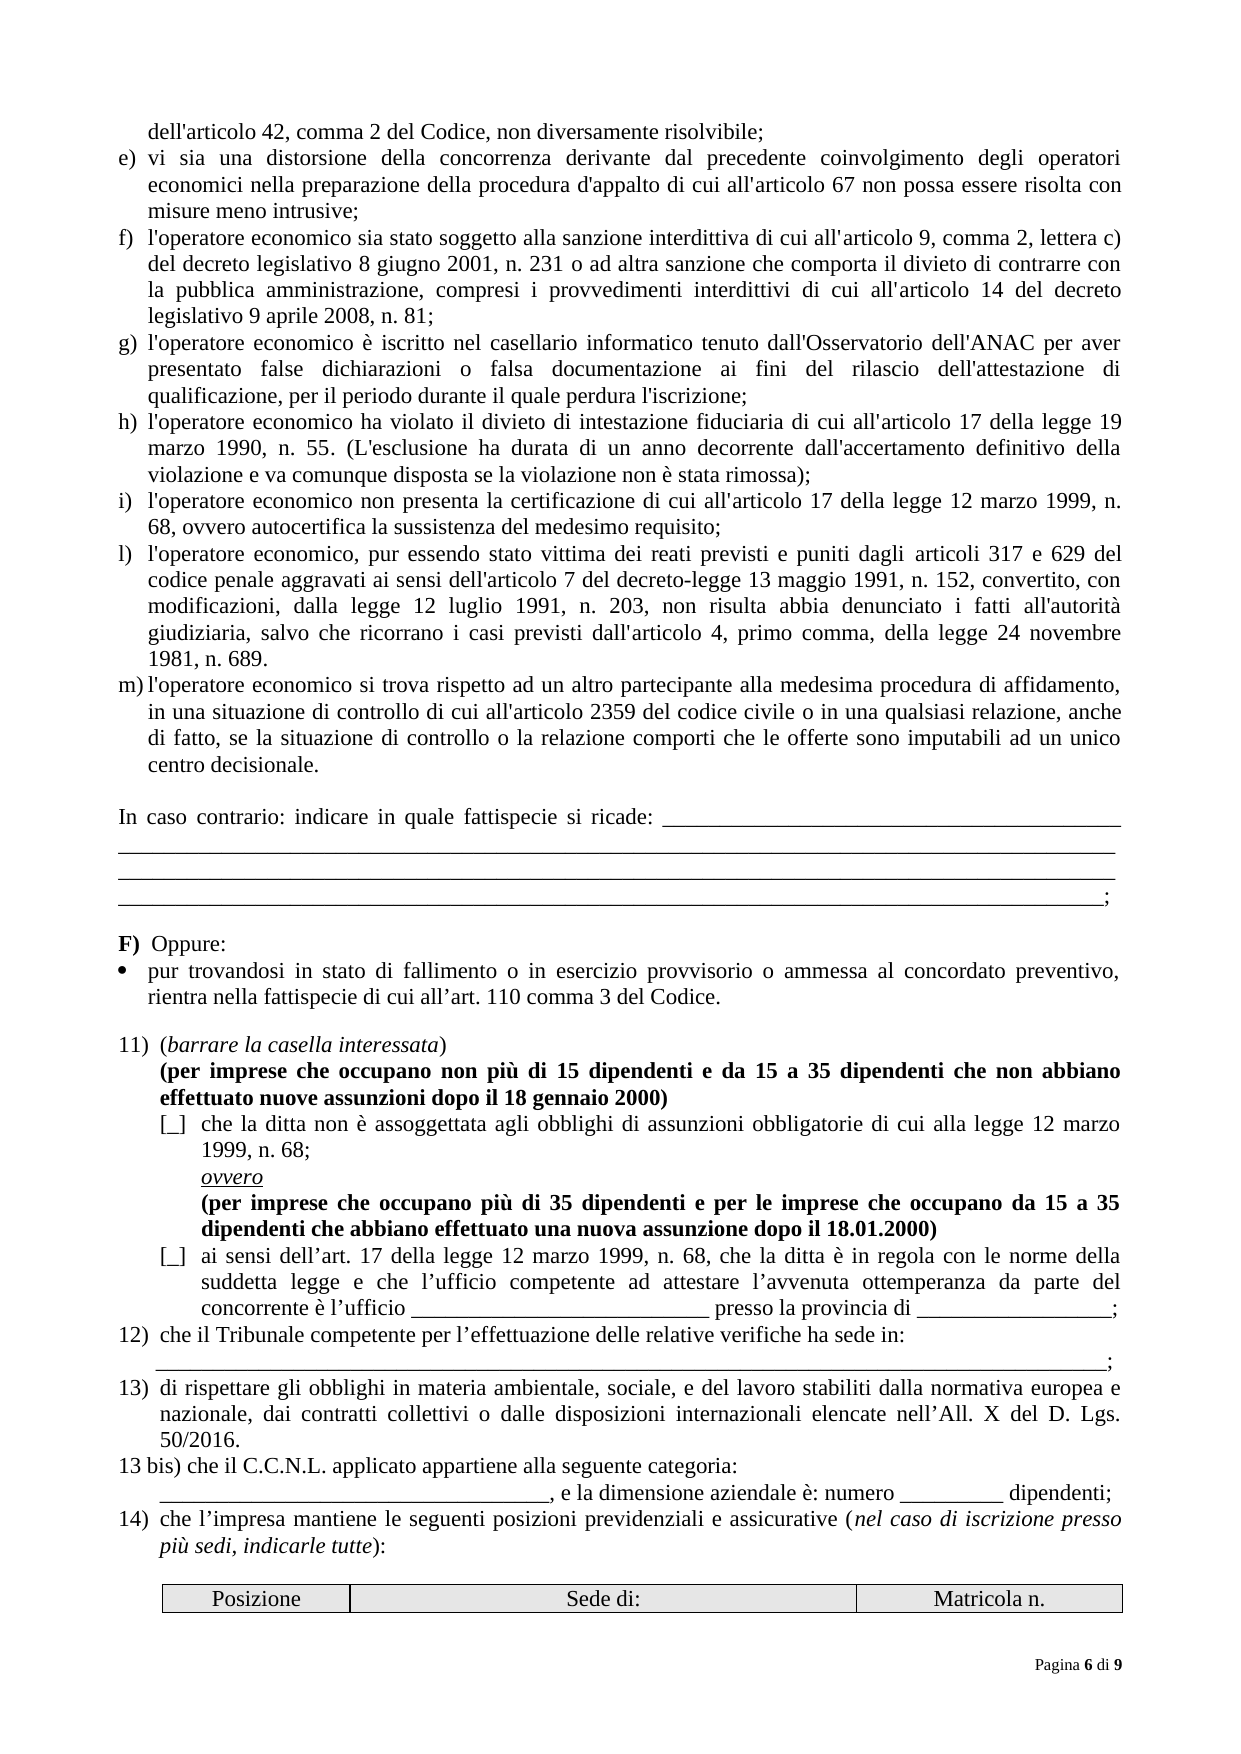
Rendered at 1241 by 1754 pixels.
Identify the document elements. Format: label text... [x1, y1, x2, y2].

text In caso contrario: indicare in quale fattispecie si ricade: ________________________________________ ____________________________________________________________________________________________________________________________________________________________________________________________________________________________________________________________________; [118, 803, 1122, 909]
text ovvero [159, 1163, 1122, 1189]
text 14) che l’impresa mantiene le seguenti posizioni previdenziali e assicurative (nel caso di iscrizione presso più sedi, indicarle tutte): [118, 1505, 1122, 1558]
text g) l'operatore economico è iscritto nel casellario informatico tenuto dall'Osservatorio dell'ANAC per aver presentato false dichiarazioni o falsa documentazione ai fini del rilascio dell'attestazione di qualificazione, per il periodo durante il quale perdura l'iscrizione; [118, 329, 1122, 408]
text 13) di rispettare gli obblighi in materia ambientale, sociale, e del lavoro stabiliti dalla normativa europea e nazionale, dai contratti collettivi o dalle disposizioni internazionali elencate nell’All. X del D. Lgs. 50/2016. [118, 1373, 1122, 1453]
table_header Matricola n. [857, 1585, 1122, 1612]
list pur trovandosi in stato di fallimento o in esercizio provvisorio o ammessa al concordato preventivo, rientra nella fattispecie di cui all’art. 110 comma 3 del Codice. [118, 957, 1122, 1009]
text h) l'operatore economico ha violato il divieto di intestazione fiduciaria di cui all'articolo 17 della legge 19 marzo 1990, n. 55. (L'esclusione ha durata di un anno decorrente dall'accertamento definitivo della violazione e va comunque disposta se la violazione non è stata rimossa); [118, 408, 1122, 487]
text f) l'operatore economico sia stato soggetto alla sanzione interdittiva di cui all'articolo 9, comma 2, lettera c) del decreto legislativo 8 giugno 2001, n. 231 o ad altra sanzione che comporta il divieto di contrarre con la pubblica amministrazione, compresi i provvedimenti interdittivi di cui all'articolo 14 del decreto legislativo 9 aprile 2008, n. 81; [118, 223, 1122, 329]
text e) vi sia una distorsione della concorrenza derivante dal precedente coinvolgimento degli operatori economici nella preparazione della procedura d'appalto di cui all'articolo 67 non possa essere risolta con misure meno intrusive; [118, 144, 1122, 223]
text (per imprese che occupano non più di 15 dipendenti e da 15 a 35 dipendenti che non abbiano effettuato nuove assunzioni dopo il 18 gennaio 2000) [118, 1057, 1122, 1110]
text F) Oppure: [118, 930, 1122, 957]
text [118, 118, 1122, 144]
table_header Posizione [163, 1585, 349, 1612]
text [_] che la ditta non è assoggettata agli obblighi di assunzioni obbligatorie di cui alla legge 12 marzo 1999, n. 68; [159, 1110, 1122, 1163]
text __________________________________, e la dimensione aziendale è: numero _________ dipendenti; [118, 1479, 1122, 1505]
text (per imprese che occupano più di 35 dipendenti e per le imprese che occupano da 15 a 35 dipendenti che abbiano effettuato una nuova assunzione dopo il 18.01.2000) [159, 1189, 1122, 1242]
text 12) che il Tribunale competente per l’effettuazione delle relative verifiche ha sede in: [118, 1321, 1122, 1347]
text ___________________________________________________________________________________; [118, 1347, 1122, 1373]
text m) l'operatore economico si trova rispetto ad un altro partecipante alla medesima procedura di affidamento, in una situazione di controllo di cui all'articolo 2359 del codice civile o in una qualsiasi relazione, anche di fatto, se la situazione di controllo o la relazione comporti che le offerte sono imputabili ad un unico centro decisionale. [118, 672, 1122, 777]
table_header Sede di: [351, 1585, 856, 1612]
text l) l'operatore economico, pur essendo stato vittima dei reati previsti e puniti dagli articoli 317 e 629 del codice penale aggravati ai sensi dell'articolo 7 del decreto-legge 13 maggio 1991, n. 152, convertito, con modificazioni, dalla legge 12 luglio 1991, n. 203, non risulta abbia denunciato i fatti all'autorità giudiziaria, salvo che ricorrano i casi previsti dall'articolo 4, primo comma, della legge 24 novembre 1981, n. 689. [118, 540, 1122, 672]
text 13 bis) che il C.C.N.L. applicato appartiene alla seguente categoria: [118, 1453, 1122, 1479]
text i) l'operatore economico non presenta la certificazione di cui all'articolo 17 della legge 12 marzo 1999, n. 68, ovvero autocertifica la sussistenza del medesimo requisito; [118, 487, 1122, 540]
text 11) (barrare la casella interessata) [118, 1031, 1122, 1057]
text [_] ai sensi dell’art. 17 della legge 12 marzo 1999, n. 68, che la ditta è in regola con le norme della suddetta legge e che l’ufficio competente ad attestare l’avvenuta ottemperanza da parte del concorrente è l’ufficio __________________________ presso la provincia di _________________; [159, 1242, 1122, 1321]
